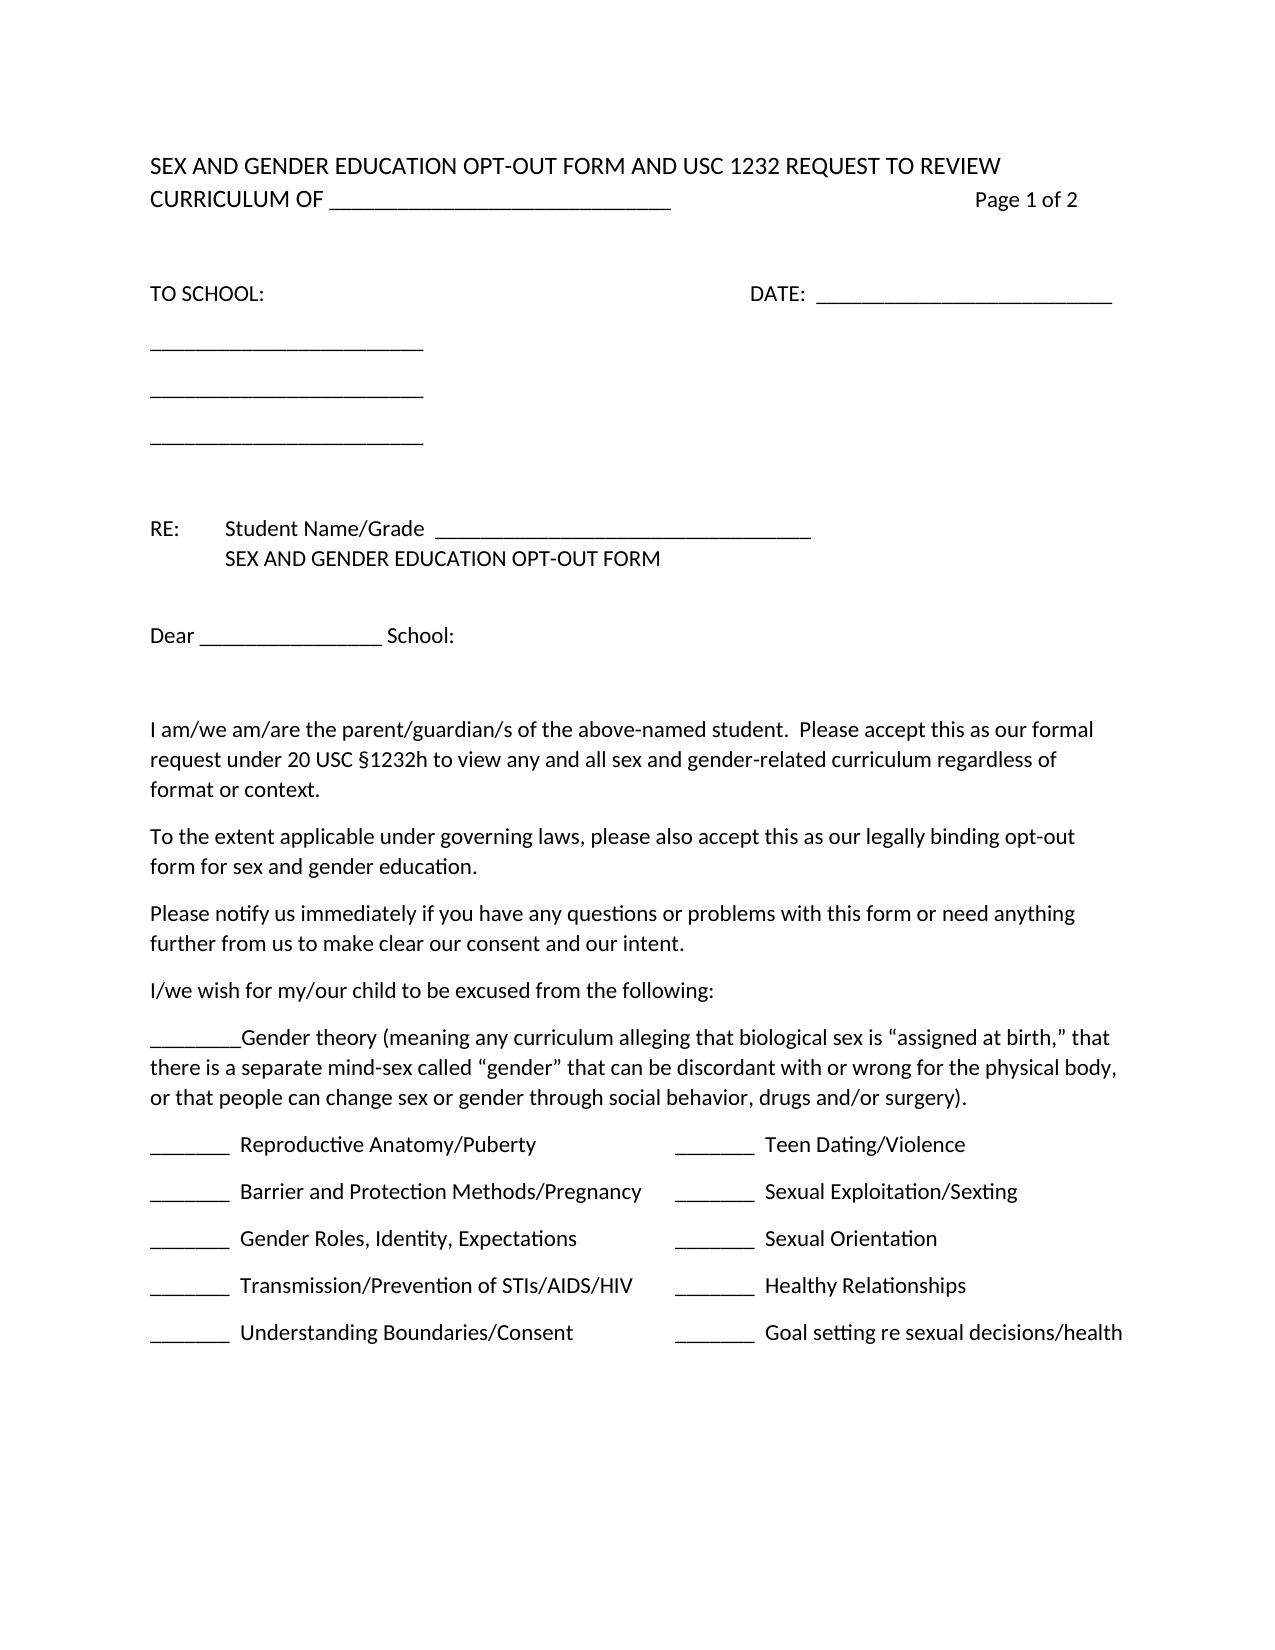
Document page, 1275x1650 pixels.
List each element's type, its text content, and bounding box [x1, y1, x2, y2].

text TO SCHOOL: DATE: __________________________ [150, 279, 1125, 307]
text _______ Transmission/Prevention of STIs/AIDS/HIV _______ Healthy Relationships [150, 1271, 1125, 1299]
text _______ Gender Roles, Identity, Expectations _______ Sexual Orientation [150, 1224, 1125, 1252]
text To the extent applicable under governing laws, please also accept this as our legally binding opt-out form for sex and gender education. [150, 822, 1125, 880]
text SEX AND GENDER EDUCATION OPT-OUT FORM [150, 544, 1125, 572]
text I am/we am/are the parent/guardian/s of the above-named student. Please accept this as our formal request under 20 USC §1232h to view any and all sex and gender-related curriculum regardless of format or context. [150, 715, 1125, 803]
text _______ Reproductive Anatomy/Puberty _______ Teen Dating/Violence [150, 1130, 1125, 1158]
text I/we wish for my/our child to be excused from the following: [150, 976, 1125, 1004]
text ________________________ [150, 373, 1125, 401]
text Dear ________________ School: [150, 621, 1125, 649]
text Please notify us immediately if you have any questions or problems with this form or need anything further from us to make clear our consent and our intent. [150, 899, 1125, 957]
text RE: Student Name/Grade _________________________________ [150, 514, 1125, 542]
text ________________________ [150, 326, 1125, 354]
text _______ Barrier and Protection Methods/Pregnancy _______ Sexual Exploitation/Sexting [150, 1177, 1125, 1205]
text SEX AND GENDER EDUCATION OPT-OUT FORM AND USC 1232 REQUEST TO REVIEW CURRICULUM OF ______________________________ Page 1 of 2 [150, 150, 1125, 213]
text _______ Understanding Boundaries/Consent _______ Goal setting re sexual decisions/health [150, 1318, 1125, 1346]
text ________________________ [150, 420, 1125, 448]
text ________Gender theory (meaning any curriculum alleging that biological sex is “assigned at birth,” that there is a separate mind-sex called “gender” that can be discordant with or wrong for the physical body, or that people can change sex or gender through social behavior, drugs and/or surgery). [150, 1023, 1125, 1112]
